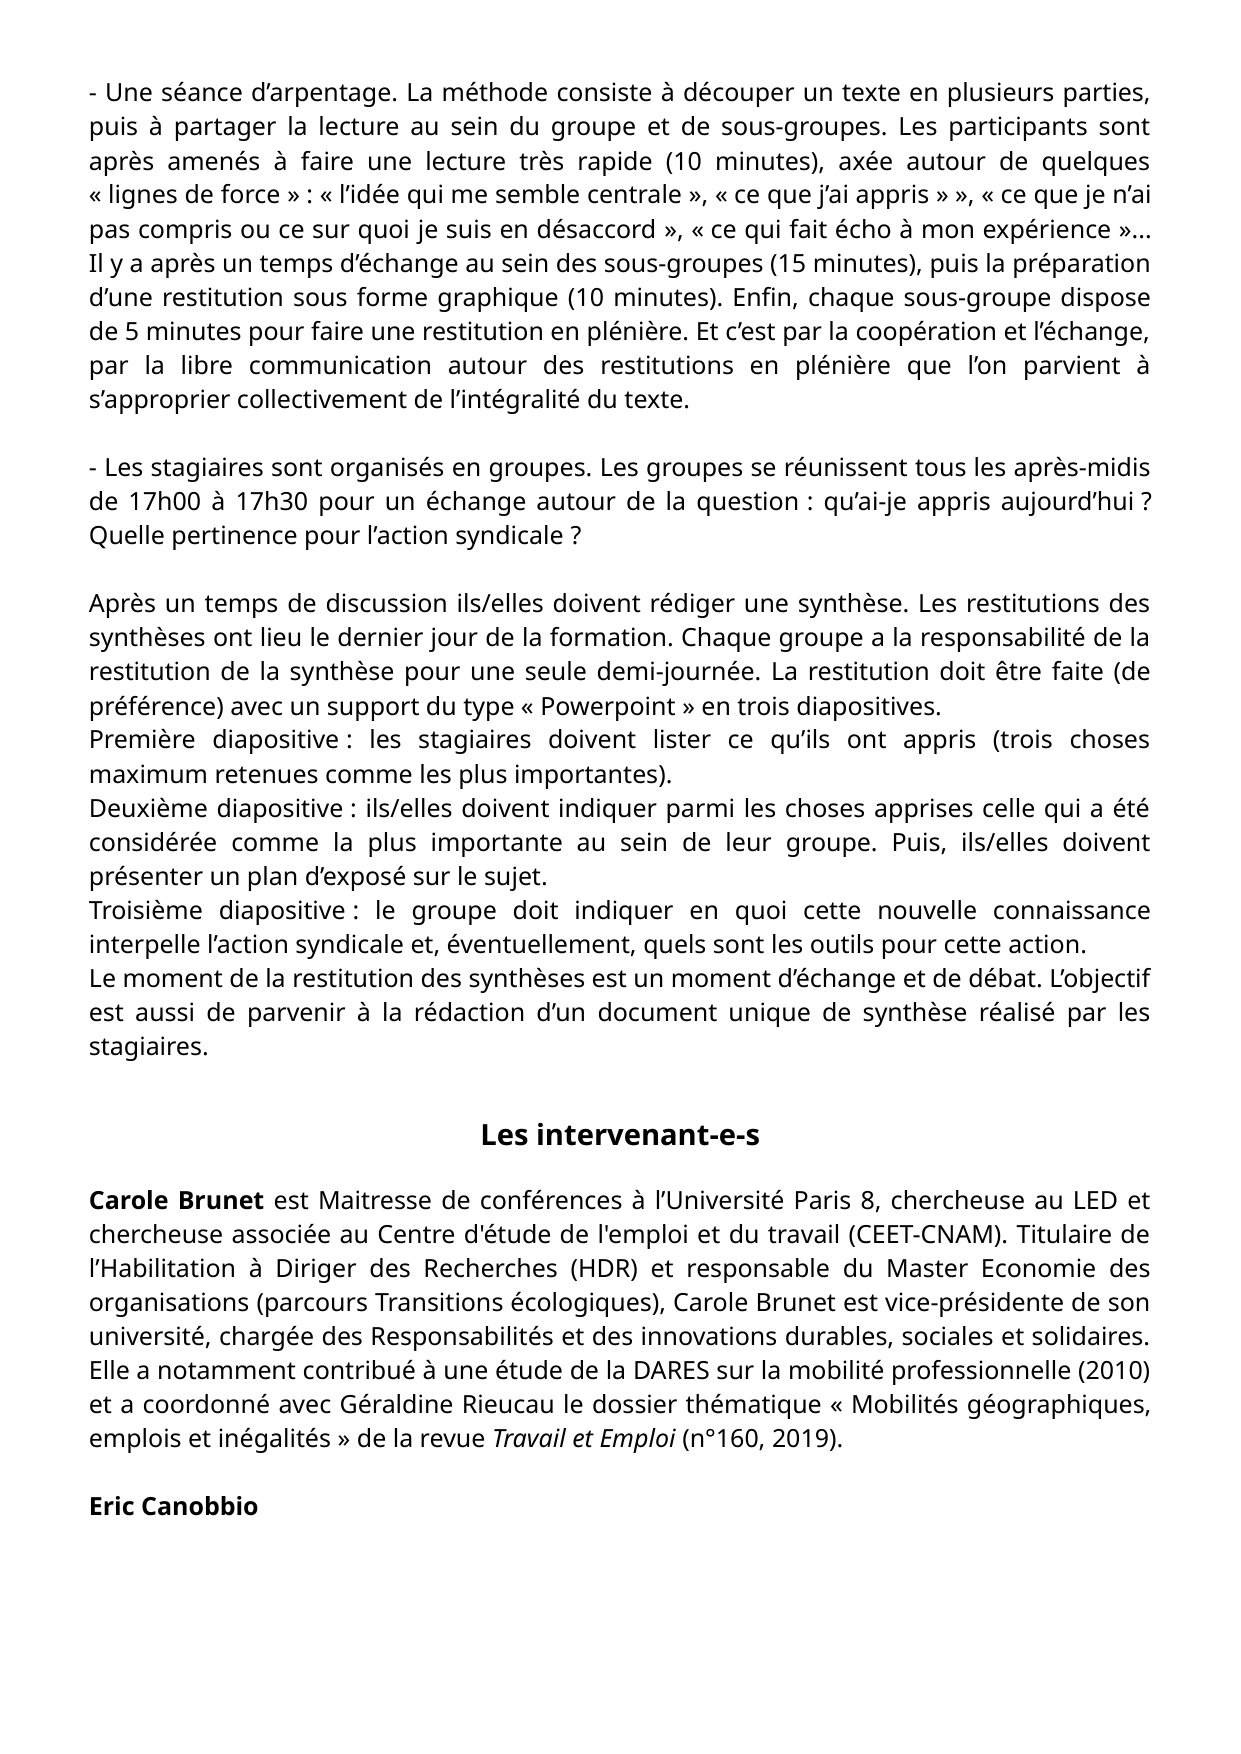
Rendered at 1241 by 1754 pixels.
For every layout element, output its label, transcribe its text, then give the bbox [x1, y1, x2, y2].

text Troisième diapositive : le groupe doit indiquer en quoi cette nouvelle connaissance interpelle l’action syndicale et, éventuellement, quels sont les outils pour cette action. [89, 892, 1152, 961]
text Première diapositive : les stagiaires doivent lister ce qu’ils ont appris (trois choses maximum retenues comme les plus importantes). [89, 722, 1152, 790]
text Deuxième diapositive : ils/elles doivent indiquer parmi les choses apprises celle qui a été considérée comme la plus importante au sein de leur groupe. Puis, ils/elles doivent présenter un plan d’exposé sur le sujet. [89, 790, 1152, 892]
text Carole Brunet est Maitresse de conférences à l’Université Paris 8, chercheuse au LED et chercheuse associée au Centre d'étude de l'emploi et du travail (CEET-CNAM). Titulaire de l’Habilitation à Diriger des Recherches (HDR) et responsable du Master Economie des organisations (parcours Transitions écologiques), Carole Brunet est vice-présidente de son université, chargée des Responsabilités et des innovations durables, sociales et solidaires. Elle a notamment contribué à une étude de la DARES sur la mobilité professionnelle (2010) et a coordonné avec Géraldine Rieucau le dossier thématique « Mobilités géographiques, emplois et inégalités » de la revue Travail et Emploi (n°160, 2019). [89, 1182, 1152, 1455]
text - Une séance d’arpentage. La méthode consiste à découper un texte en plusieurs parties, puis à partager la lecture au sein du groupe et de sous-groupes. Les participants sont après amenés à faire une lecture très rapide (10 minutes), axée autour de quelques « lignes de force » : « l’idée qui me semble centrale », « ce que j’ai appris » », « ce que je n’ai pas compris ou ce sur quoi je suis en désaccord », « ce qui fait écho à mon expérience »... Il y a après un temps d’échange au sein des sous-groupes (15 minutes), puis la préparation d’une restitution sous forme graphique (10 minutes). Enfin, chaque sous-groupe dispose de 5 minutes pour faire une restitution en plénière. Et c’est par la coopération et l’échange, par la libre communication autour des restitutions en plénière que l’on parvient à s’approprier collectivement de l’intégralité du texte. [89, 75, 1152, 416]
text Le moment de la restitution des synthèses est un moment d’échange et de débat. L’objectif est aussi de parvenir à la rédaction d’un document unique de synthèse réalisé par les stagiaires. [89, 961, 1152, 1063]
text Eric Canobbio [89, 1489, 1152, 1523]
text - Les stagiaires sont organisés en groupes. Les groupes se réunissent tous les après-midis de 17h00 à 17h30 pour un échange autour de la question : qu’ai-je appris aujourd’hui ? Quelle pertinence pour l’action syndicale ? [89, 450, 1152, 552]
text Les intervenant-e-s [89, 1114, 1152, 1153]
text Après un temps de discussion ils/elles doivent rédiger une synthèse. Les restitutions des synthèses ont lieu le dernier jour de la formation. Chaque groupe a la responsabilité de la restitution de la synthèse pour une seule demi-journée. La restitution doit être faite (de préférence) avec un support du type « Powerpoint » en trois diapositives. [89, 586, 1152, 722]
